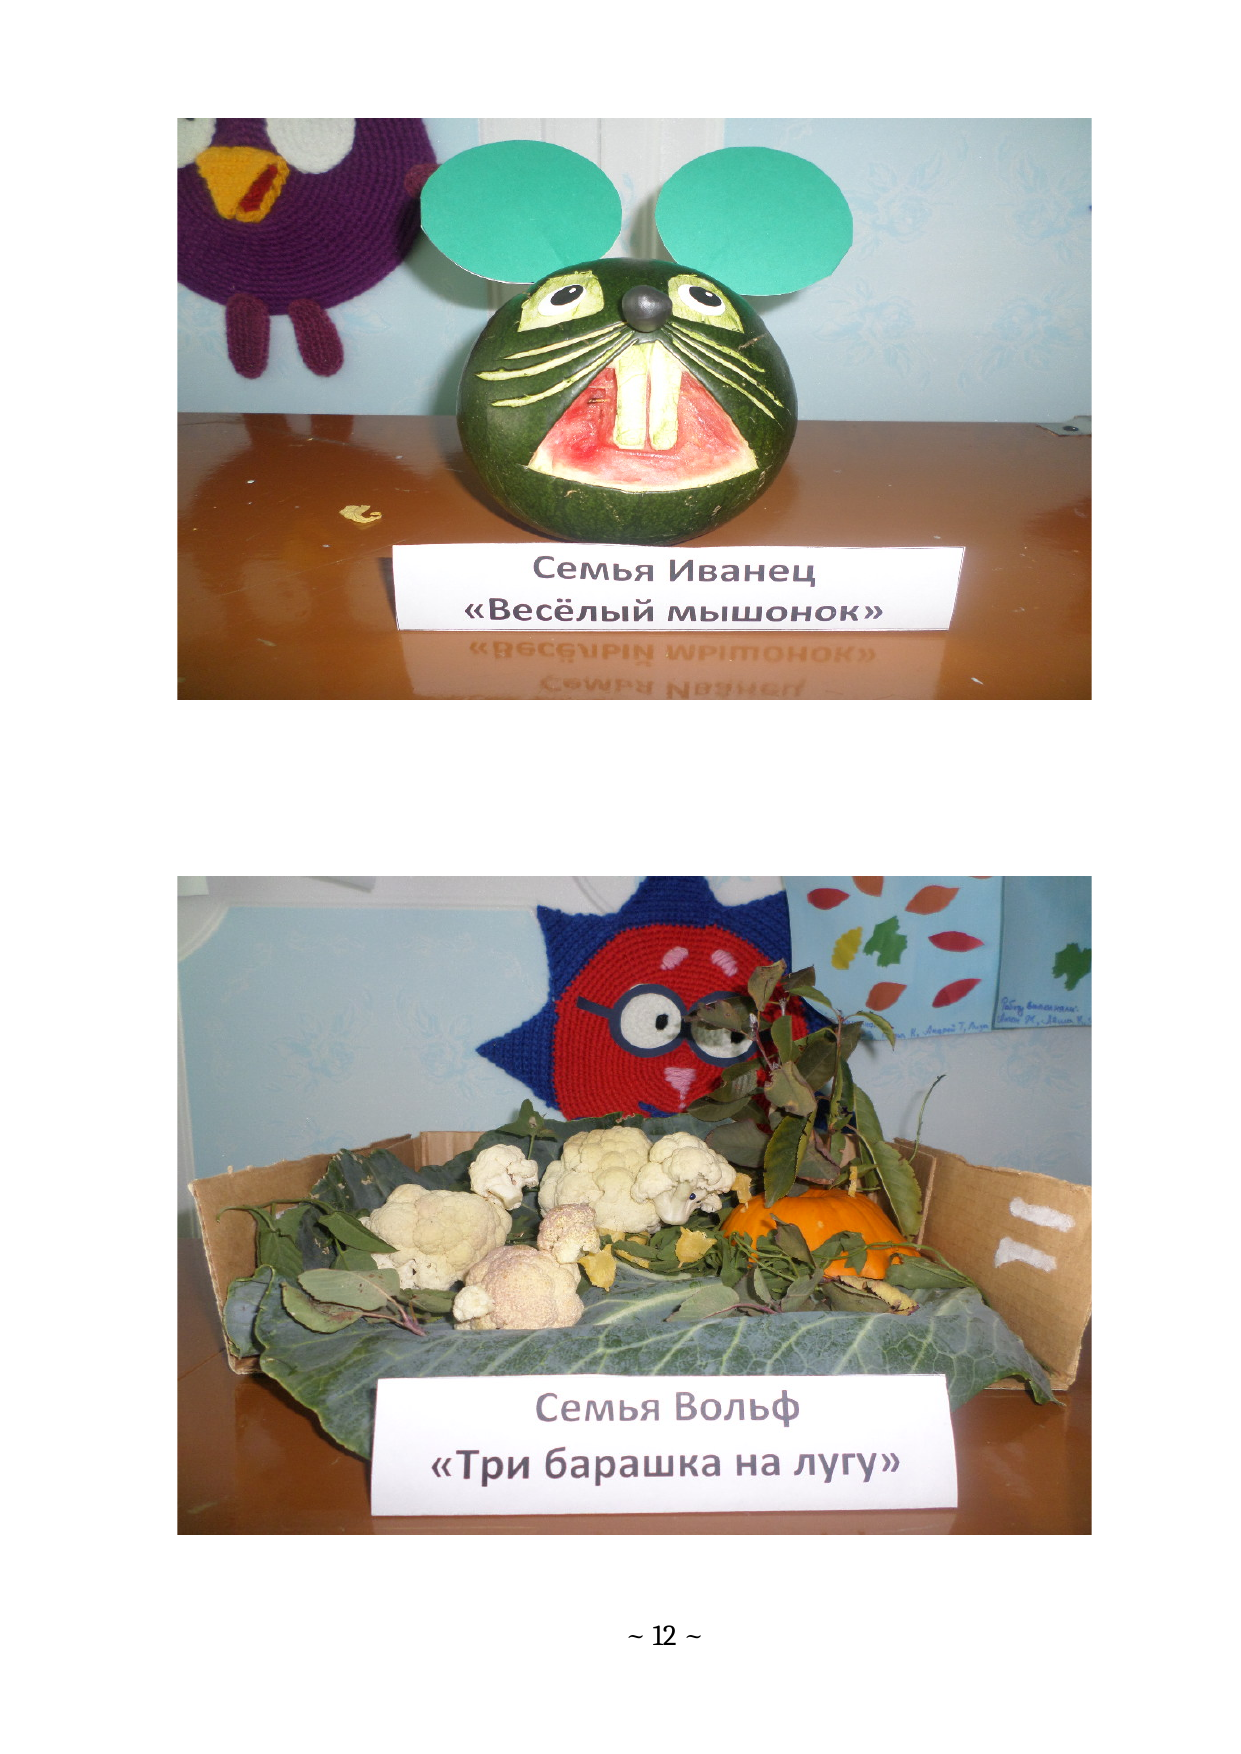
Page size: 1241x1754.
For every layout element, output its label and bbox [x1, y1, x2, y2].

picture [177, 876, 1092, 1535]
picture [177, 118, 1092, 700]
